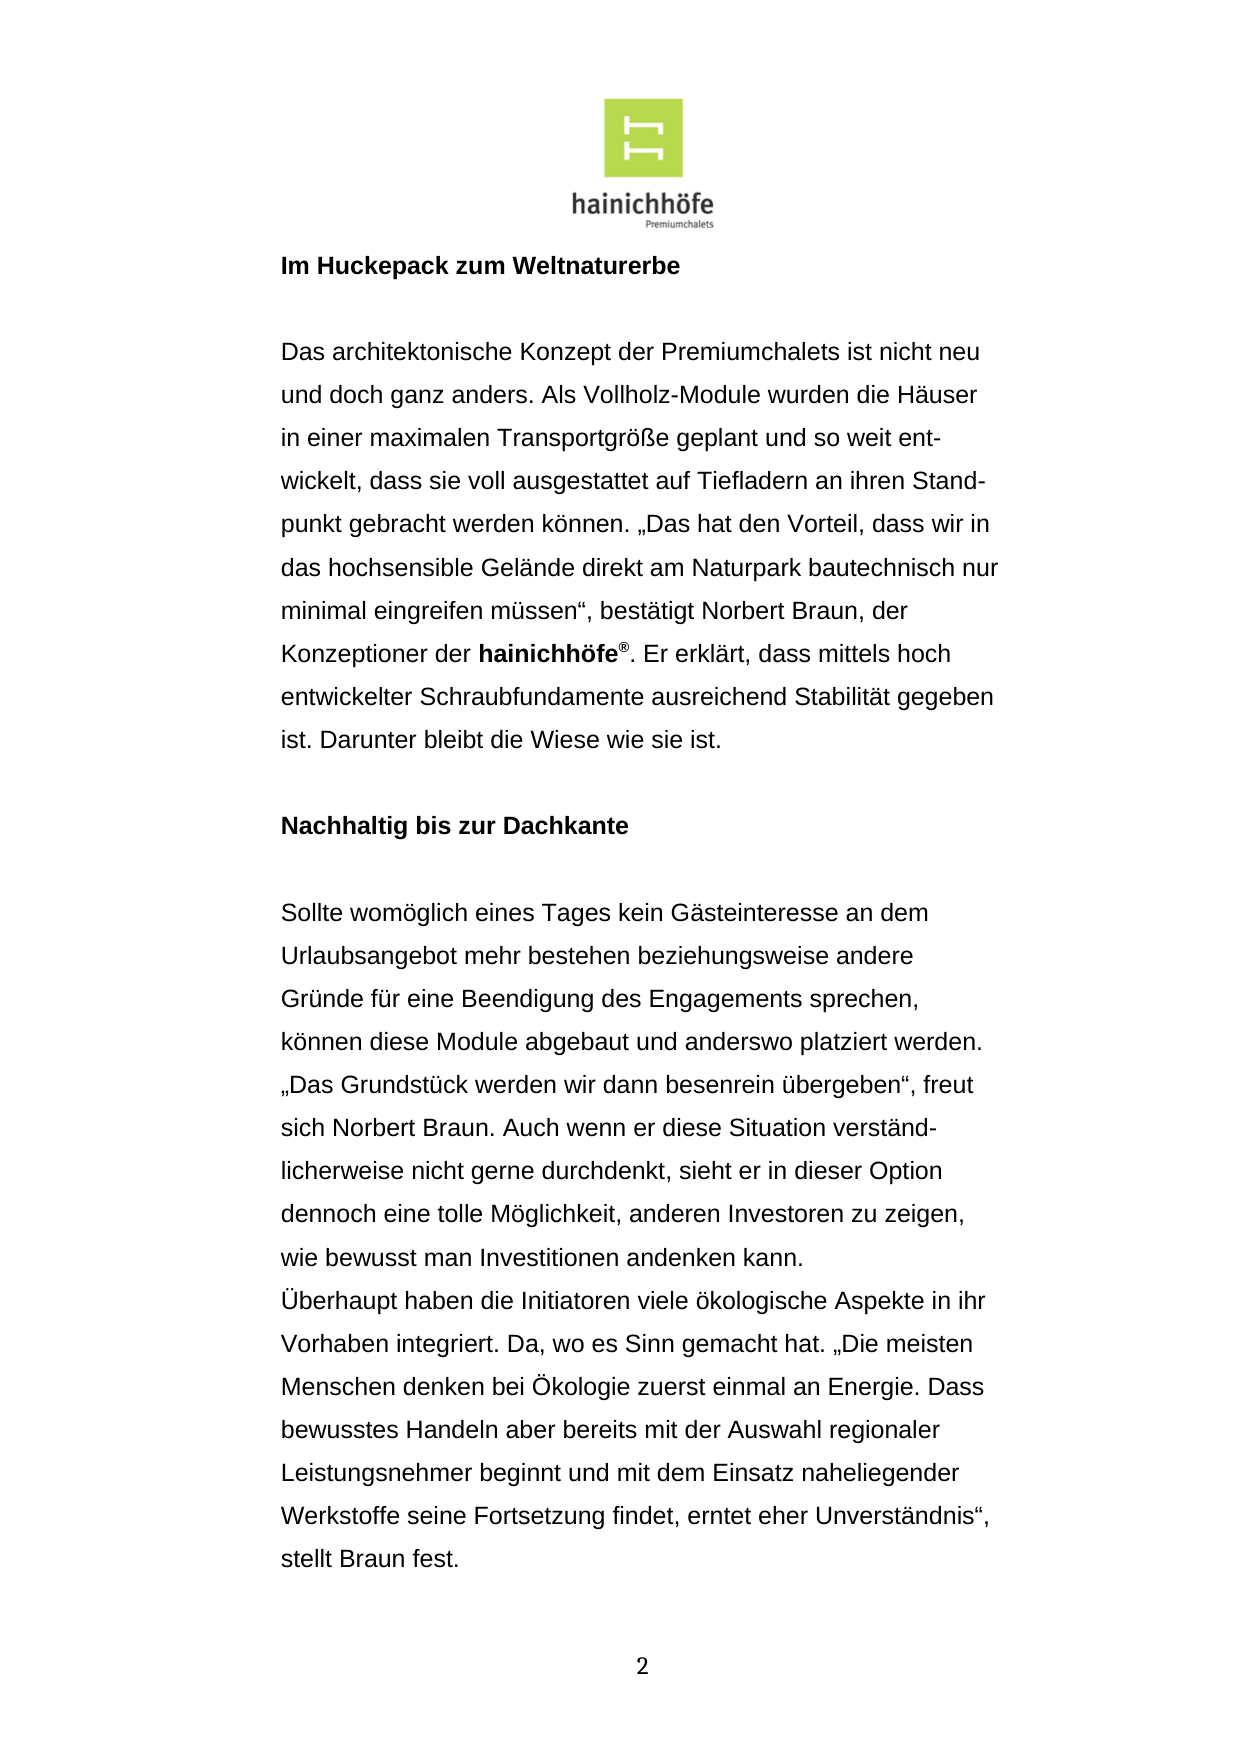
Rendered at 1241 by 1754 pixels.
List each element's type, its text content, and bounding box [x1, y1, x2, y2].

text Sollte womöglich eines Tages kein Gästeinteresse an dem Urlaubsangebot mehr bestehen beziehungsweise andere Gründe für eine Beendigung des Engagements sprechen, können diese Module abgebaut und anderswo platziert werden. „Das Grundstück werden wir dann besenrein übergeben“, freut sich Norbert Braun. Auch wenn er diese Situation verständ-licherweise nicht gerne durchdenkt, sieht er in dieser Option dennoch eine tolle Möglichkeit, anderen Investoren zu zeigen, wie bewusst man Investitionen andenken kann. [281, 898, 1005, 1271]
picture [554, 73, 732, 251]
text Im Huckepack zum Weltnaturerbe [281, 251, 1005, 279]
text Das architektonische Konzept der Premiumchalets ist nicht neu und doch ganz anders. Als Vollholz-Module wurden die Häuser in einer maximalen Transportgröße geplant und so weit ent-wickelt, dass sie voll ausgestattet auf Tiefladern an ihren Stand-punkt gebracht werden können. „Das hat den Vorteil, dass wir in das hochsensible Gelände direkt am Naturpark bautechnisch nur minimal eingreifen müssen“, bestätigt Norbert Braun, der Konzeptioner der hainichhöfe®. Er erklärt, dass mittels hoch entwickelter Schraubfundamente ausreichend Stabilität gegeben ist. Darunter bleibt die Wiese wie sie ist. [281, 337, 1005, 754]
text Nachhaltig bis zur Dachkante [281, 811, 1005, 840]
text Überhaupt haben die Initiatoren viele ökologische Aspekte in ihr Vorhaben integriert. Da, wo es Sinn gemacht hat. „Die meisten Menschen denken bei Ökologie zuerst einmal an Energie. Dass bewusstes Handeln aber bereits mit der Auswahl regionaler Leistungsnehmer beginnt und mit dem Einsatz naheliegender Werkstoffe seine Fortsetzung findet, erntet eher Unverständnis“, stellt Braun fest. [281, 1286, 1005, 1573]
